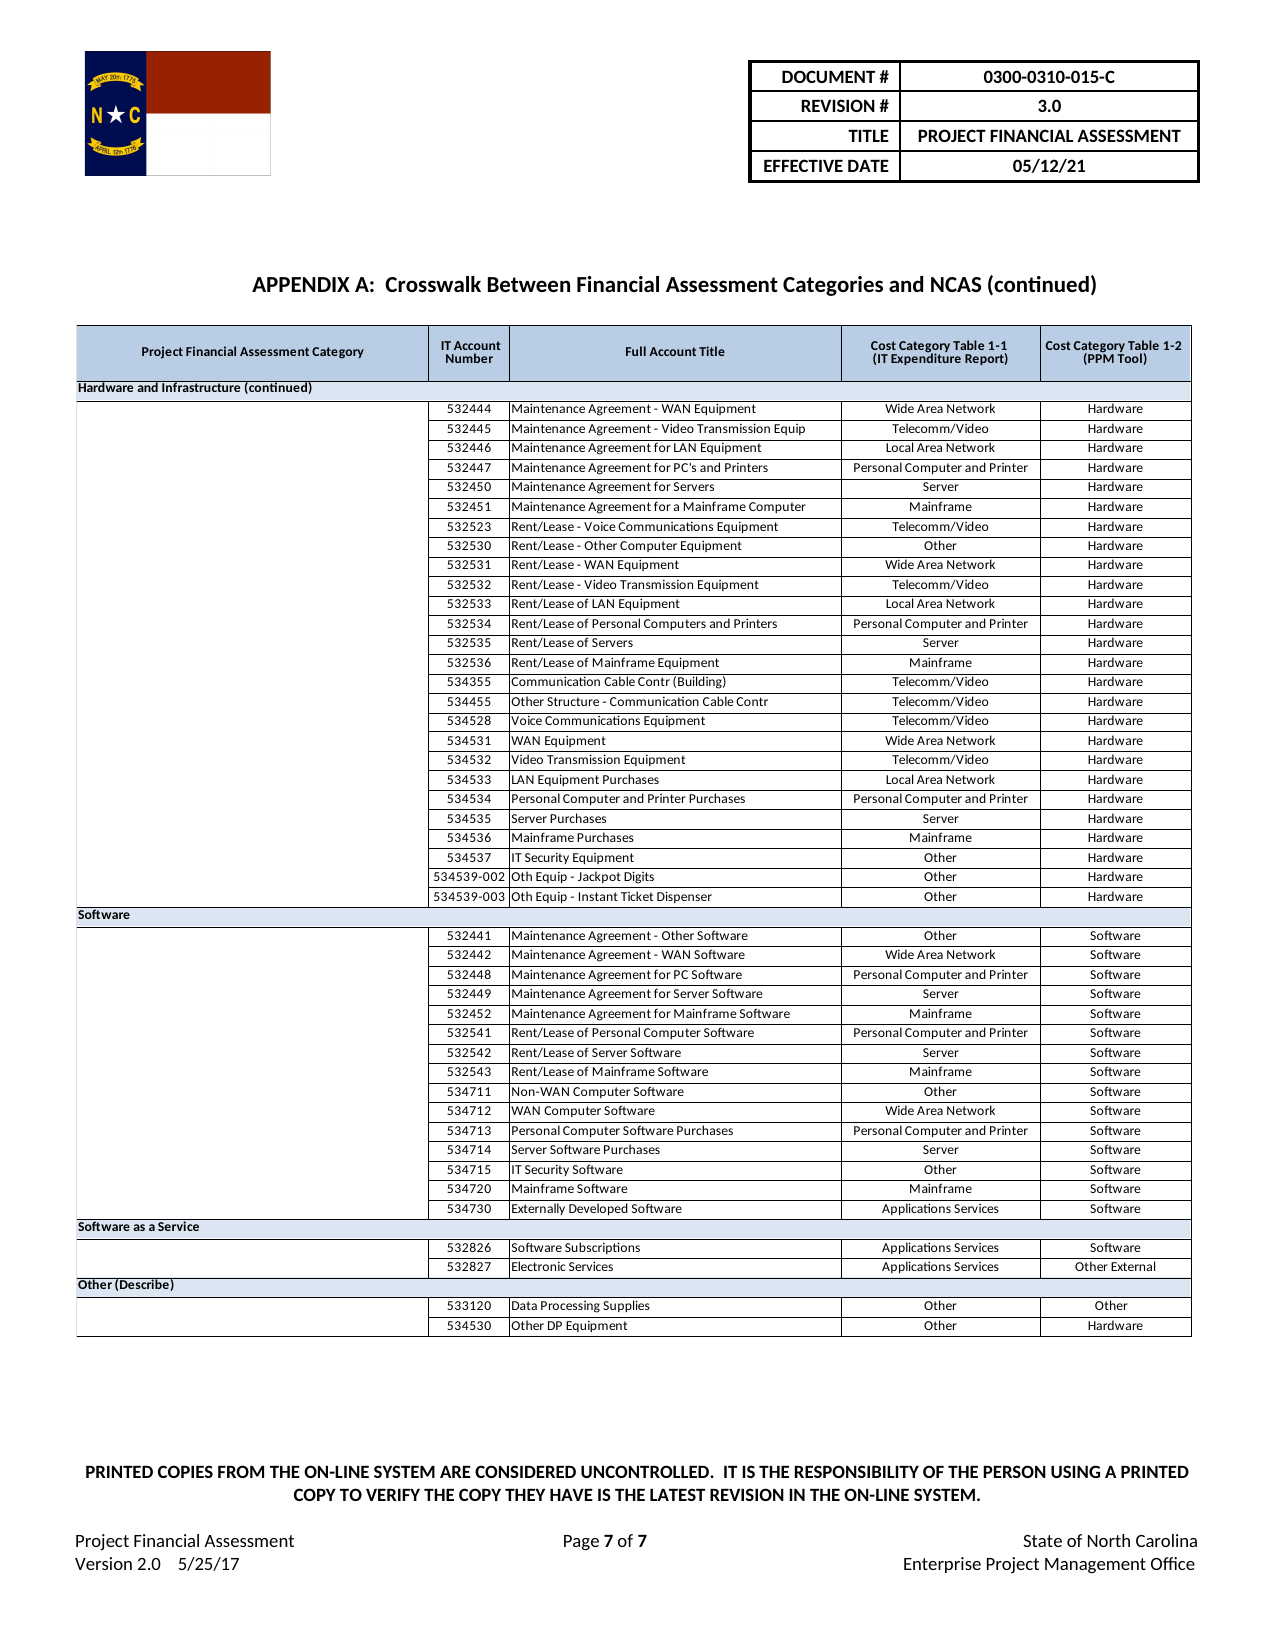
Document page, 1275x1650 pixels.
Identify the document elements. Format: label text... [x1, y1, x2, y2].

picture [84, 51, 271, 176]
text APPENDIX A: Crosswalk Between Financial Assessment Categories and NCAS (continued) [150, 270, 1200, 298]
